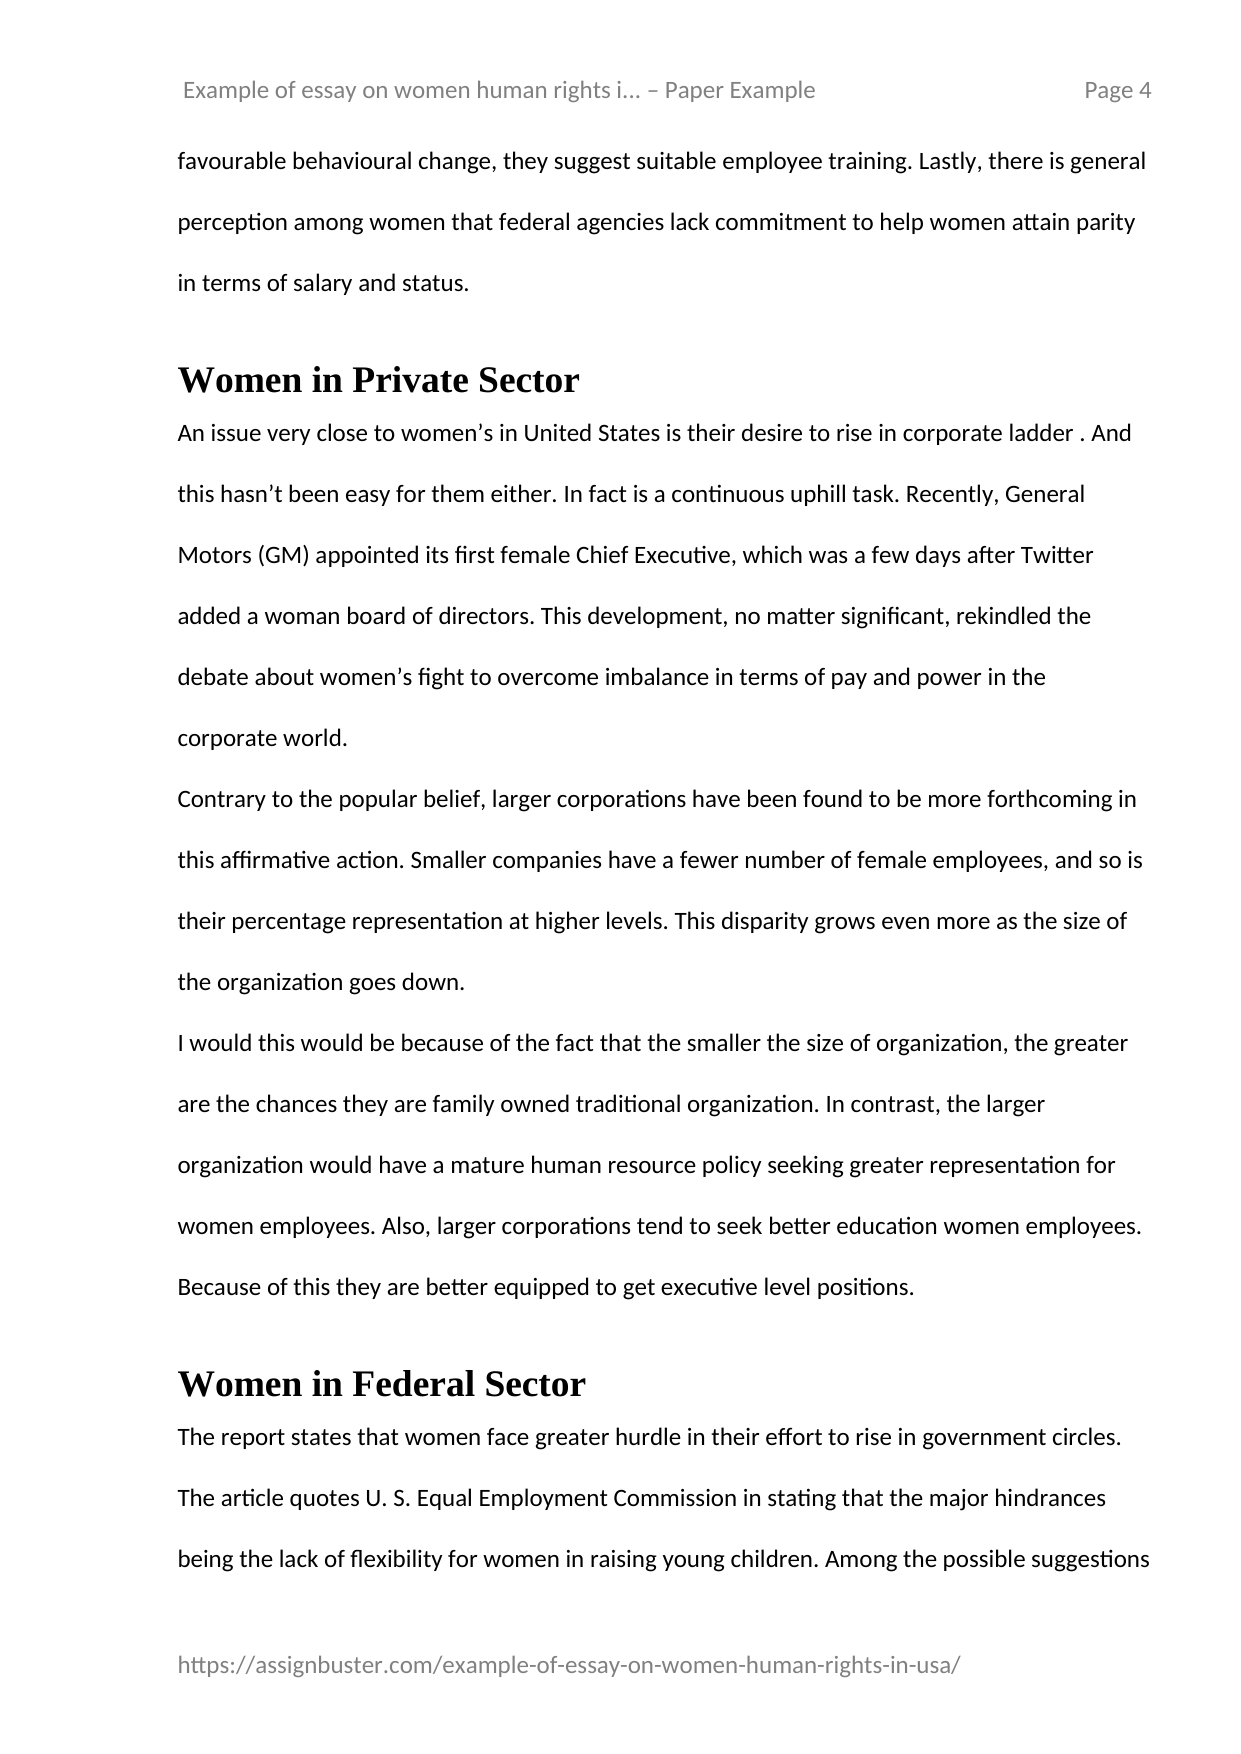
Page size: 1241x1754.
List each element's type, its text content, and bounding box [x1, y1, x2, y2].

subtitle Women in Federal Sector [177, 1362, 1152, 1405]
subtitle Women in Private Sector [177, 358, 1152, 401]
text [177, 1421, 1152, 1573]
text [177, 145, 1152, 298]
text An issue very close to women’s in United States is their desire to rise in corporate ladder . And this hasn’t been easy for them either. In fact is a continuous uphill task. Recently, General Motors (GM) appointed its first female Chief Executive, which was a few days after Twitter added a woman board of directors. This development, no matter significant, rekindled the debate about women’s fight to overcome imbalance in terms of pay and power in the corporate world. Contrary to the popular belief, larger corporations have been found to be more forthcoming in this affirmative action. Smaller companies have a fewer number of female employees, and so is their percentage representation at higher levels. This disparity grows even more as the size of the organization goes down. I would this would be because of the fact that the smaller the size of organization, the greater are the chances they are family owned traditional organization. In contrast, the larger organization would have a mature human resource policy seeking greater representation for women employees. Also, larger corporations tend to seek better education women employees. Because of this they are better equipped to get executive level positions. [177, 417, 1152, 1302]
